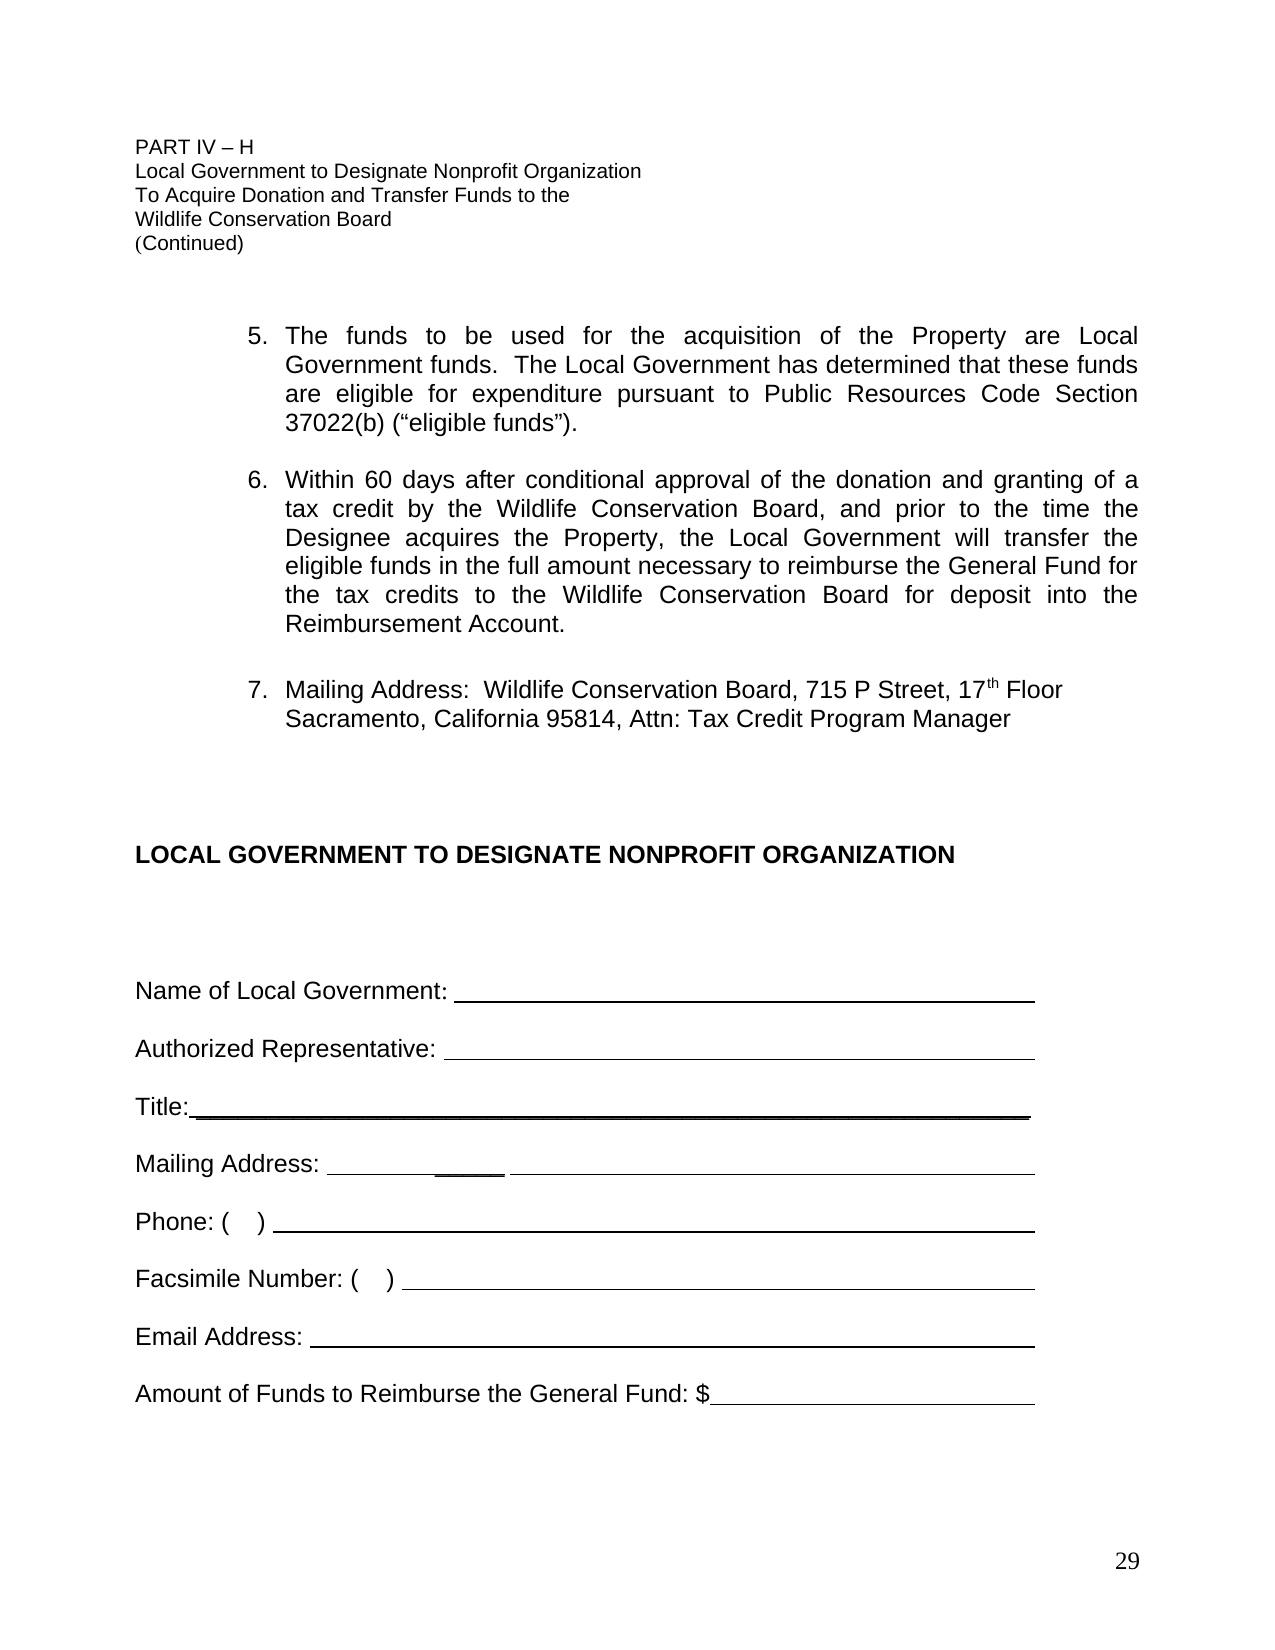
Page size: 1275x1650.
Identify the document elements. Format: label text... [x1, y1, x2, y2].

text Authorized Representative: [135, 1034, 1140, 1063]
text (Continued) [135, 231, 1140, 255]
text Facsimile Number: ( ) [135, 1264, 1140, 1293]
text Mailing Address: _____ [135, 1149, 1140, 1178]
text Email Address: [135, 1321, 1140, 1350]
text Amount of Funds to Reimburse the General Fund: $ [135, 1379, 1140, 1408]
list The funds to be used for the acquisition of the Property are Local Government funds. The Local Government has determined that these funds are eligible for expenditure pursuant to Public Resources Code Section 37022(b) (“eligible funds”). [247, 321, 1140, 436]
text Title: ____________________________________________________________ [135, 1091, 1140, 1120]
list LOCAL GOVERNMENT TO DESIGNATE NONPROFIT ORGANIZATION [135, 840, 1140, 869]
list Within 60 days after conditional approval of the donation and granting of a tax credit by the Wildlife Conservation Board, and prior to the time the Designee acquires the Property, the Local Government will transfer the eligible funds in the full amount necessary to reimburse the General Fund for the tax credits to the Wildlife Conservation Board for deposit into the Reimbursement Account. [247, 465, 1140, 637]
list PART IV – H [135, 135, 1140, 159]
list Name of Local Government: [135, 976, 1140, 1005]
text To Acquire Donation and Transfer Funds to the [135, 183, 1140, 207]
list Local Government to Designate Nonprofit Organization [135, 159, 1140, 183]
text Wildlife Conservation Board [135, 207, 1140, 231]
list Sacramento, California 95814, Attn: Tax Credit Program Manager [285, 704, 1140, 732]
text Phone: ( ) [135, 1206, 1140, 1235]
list Mailing Address: Wildlife Conservation Board, 715 P Street, 17th Floor [247, 675, 1140, 704]
